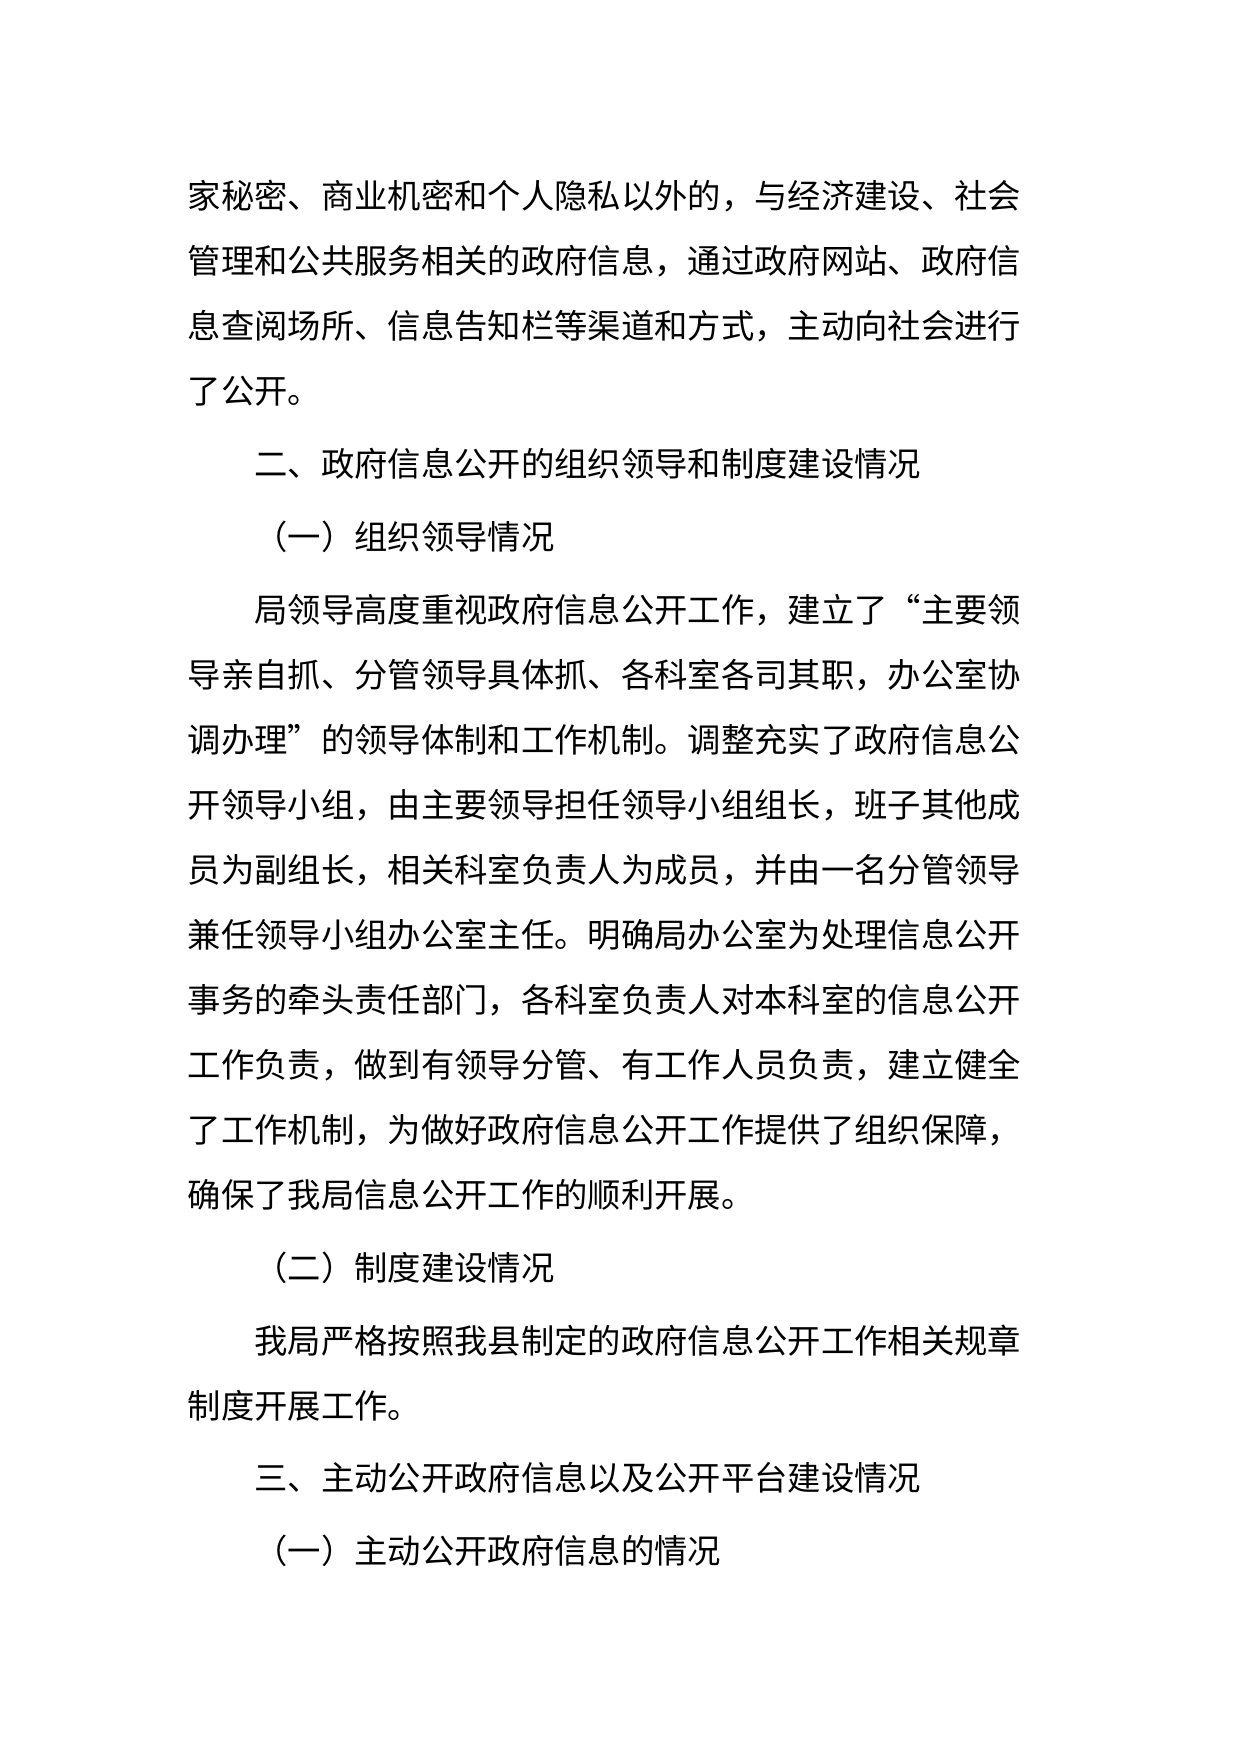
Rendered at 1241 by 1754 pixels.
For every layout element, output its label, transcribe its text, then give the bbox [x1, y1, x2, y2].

text 三、主动公开政府信息以及公开平台建设情况 [187, 1444, 1053, 1509]
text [187, 162, 1053, 422]
text 局领导高度重视政府信息公开工作，建立了“主要领导亲自抓、分管领导具体抓、各科室各司其职，办公室协调办理”的领导体制和工作机制。调整充实了政府信息公开领导小组，由主要领导担任领导小组组长，班子其他成员为副组长，相关科室负责人为成员，并由一名分管领导兼任领导小组办公室主任。明确局办公室为处理信息公开事务的牵头责任部门，各科室负责人对本科室的信息公开工作负责，做到有领导分管、有工作人员负责，建立健全了工作机制，为做好政府信息公开工作提供了组织保障，确保了我局信息公开工作的顺利开展。 [187, 575, 1053, 1225]
text （一）组织领导情况 [187, 503, 1053, 568]
text （一）主动公开政府信息的情况 [187, 1517, 1053, 1582]
text 二、政府信息公开的组织领导和制度建设情况 [187, 430, 1053, 495]
text （二）制度建设情况 [187, 1233, 1053, 1298]
text 我局严格按照我县制定的政府信息公开工作相关规章制度开展工作。 [187, 1306, 1053, 1436]
